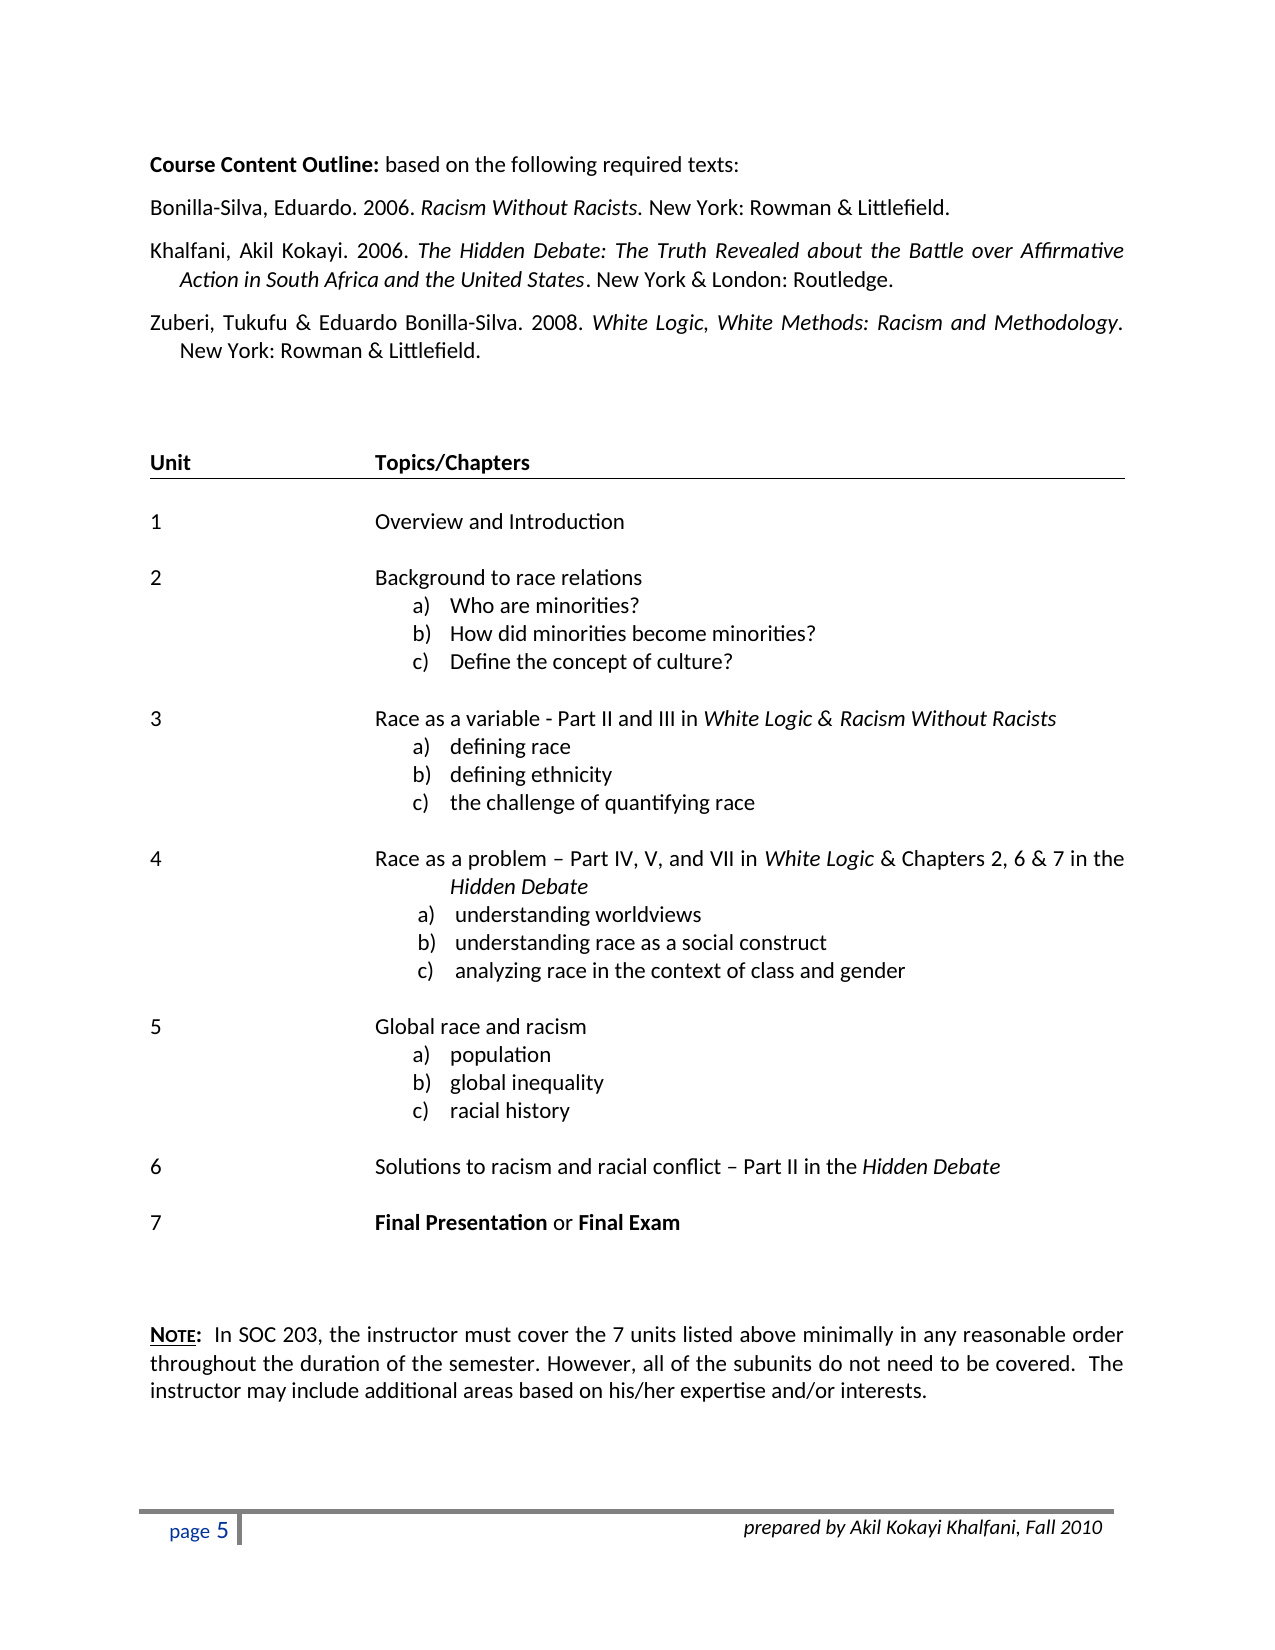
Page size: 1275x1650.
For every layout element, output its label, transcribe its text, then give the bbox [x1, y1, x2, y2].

list understanding worldviews [417, 900, 1125, 928]
text 3 Race as a variable - Part II and III in White Logic & Racism Without Racists [150, 704, 1125, 732]
list defining race [412, 732, 1125, 760]
text Bonilla-Silva, Eduardo. 2006. Racism Without Racists. New York: Rowman & Littlefield. [150, 193, 1125, 221]
list the challenge of quantifying race [412, 788, 1125, 816]
list population [412, 1040, 1125, 1068]
text 5 Global race and racism [150, 1012, 1125, 1040]
list racial history [412, 1096, 1125, 1124]
text 2 Background to race relations [150, 563, 1125, 591]
text 7 Final Presentation or Final Exam [150, 1208, 1125, 1237]
list Who are minorities? [412, 591, 1125, 619]
text 6 Solutions to racism and racial conflict – Part II in the Hidden Debate [150, 1152, 1125, 1181]
text 4 Race as a problem – Part IV, V, and VII in White Logic & Chapters 2, 6 & 7 in the Hidden Debate [150, 844, 1125, 900]
list analyzing race in the context of class and gender [417, 956, 1125, 984]
text Zuberi, Tukufu & Eduardo Bonilla-Silva. 2008. White Logic, White Methods: Racism and Methodology. New York: Rowman & Littlefield. [150, 308, 1125, 364]
list Define the concept of culture? [412, 647, 1125, 675]
text Unit Topics/Chapters [150, 448, 1125, 478]
list global inequality [412, 1068, 1125, 1096]
list defining ethnicity [412, 760, 1125, 788]
list How did minorities become minorities? [412, 619, 1125, 647]
text Course Content Outline: based on the following required texts: [150, 150, 1125, 178]
list understanding race as a social construct [417, 928, 1125, 956]
text Note: In SOC 203, the instructor must cover the 7 units listed above minimally in any reasonable order throughout the duration of the semester. However, all of the subunits do not need to be covered. The instructor may include additional areas based on his/her expertise and/or interests. [150, 1321, 1125, 1405]
text 1 Overview and Introduction [150, 507, 1125, 535]
text Khalfani, Akil Kokayi. 2006. The Hidden Debate: The Truth Revealed about the Battle over Affirmative Action in South Africa and the United States. New York & London: Routledge. [150, 237, 1125, 293]
